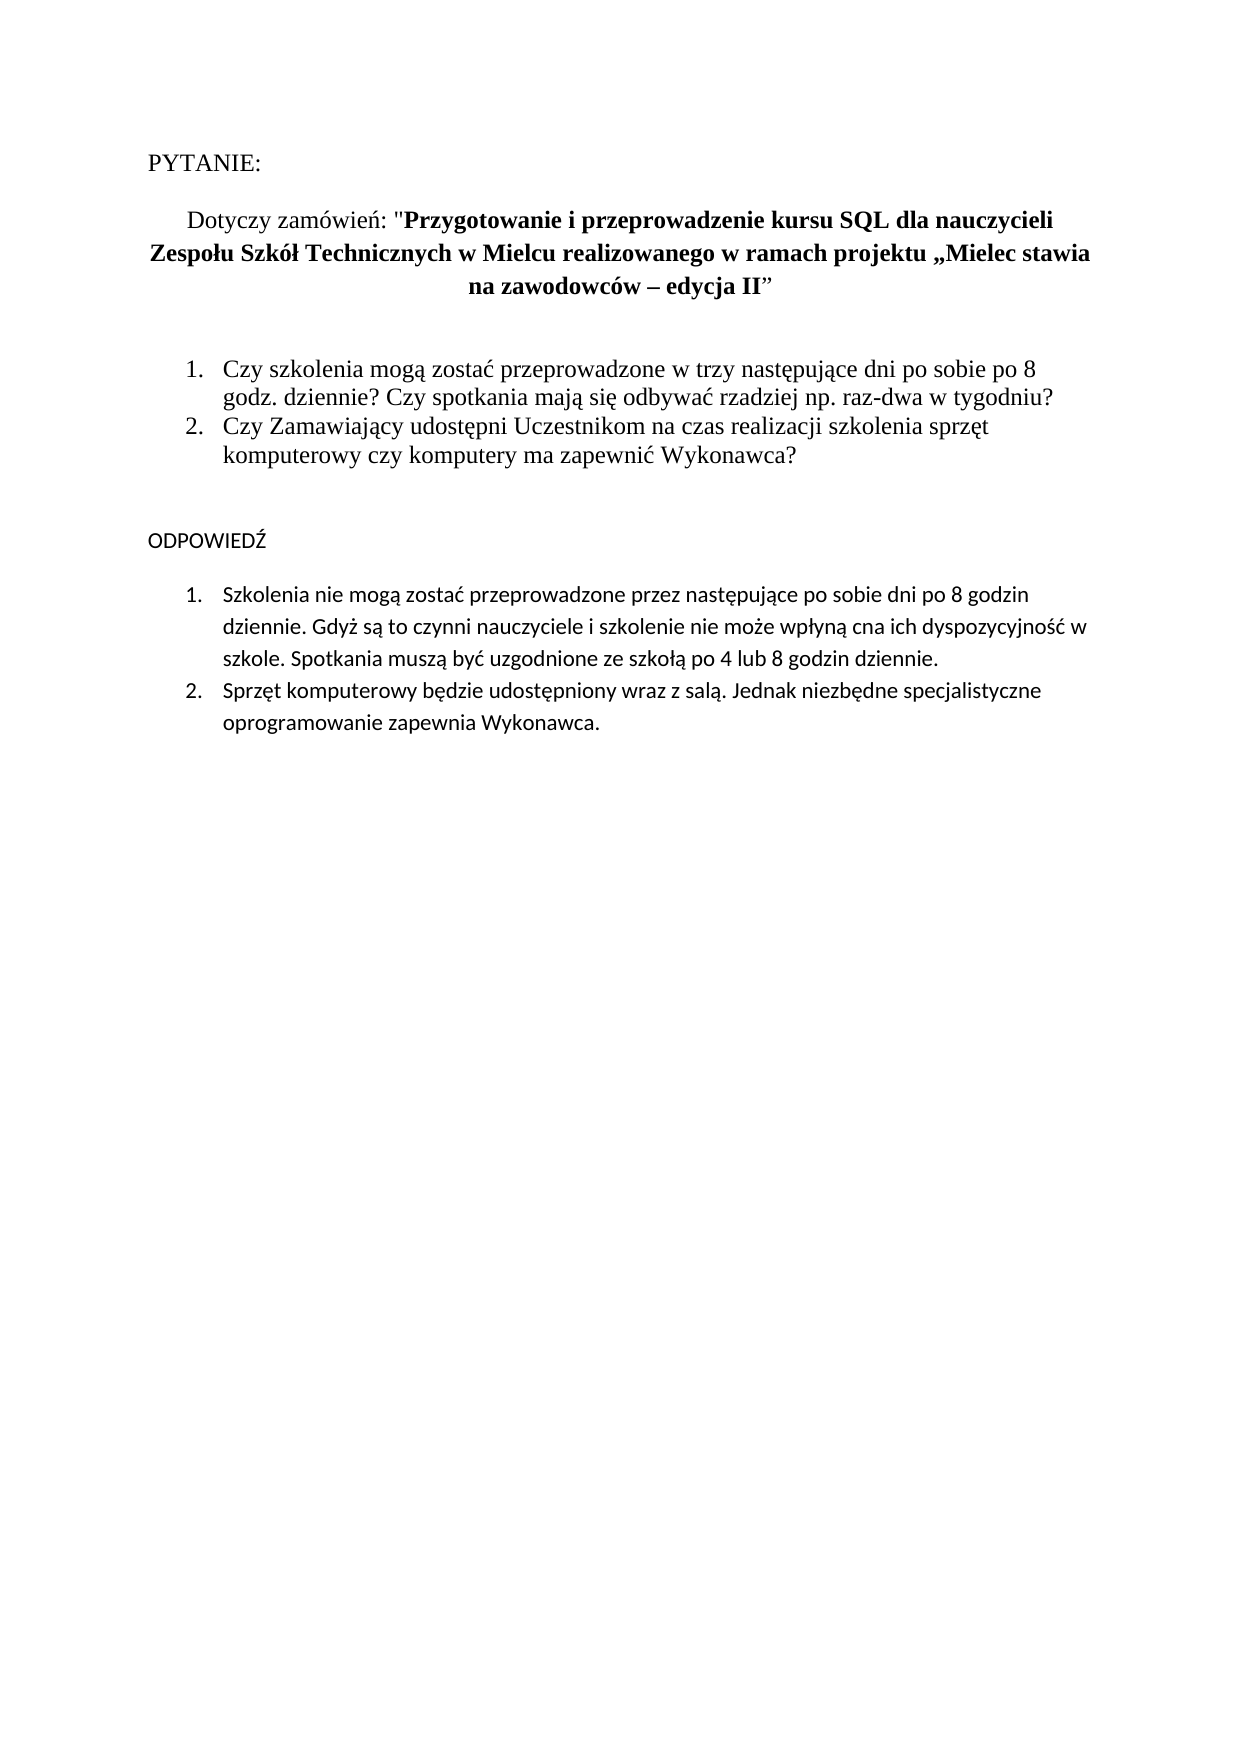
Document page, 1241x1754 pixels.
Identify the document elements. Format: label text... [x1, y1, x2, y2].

list Czy szkolenia mogą zostać przeprowadzone w trzy następujące dni po sobie po 8 godz. dziennie? Czy spotkania mają się odbywać rzadziej np. raz-dwa w tygodniu? [185, 354, 1093, 411]
list Czy Zamawiający udostępni Uczestnikom na czas realizacji szkolenia sprzęt komputerowy czy komputery ma zapewnić Wykonawca? [185, 411, 1093, 469]
text Dotyczy zamówień: "Przygotowanie i przeprowadzenie kursu SQL dla nauczycieli Zespołu Szkół Technicznych w Mielcu realizowanego w ramach projektu „Mielec stawia na zawodowców – edycja II” [148, 205, 1093, 300]
list Szkolenia nie mogą zostać przeprowadzone przez następujące po sobie dni po 8 godzin dziennie. Gdyż są to czynni nauczyciele i szkolenie nie może wpłyną cna ich dyspozycyjność w szkole. Spotkania muszą być uzgodnione ze szkołą po 4 lub 8 godzin dziennie. [185, 580, 1093, 672]
text ODPOWIEDŹ [148, 527, 1093, 555]
text PYTANIE: [148, 148, 1093, 176]
list Sprzęt komputerowy będzie udostępniony wraz z salą. Jednak niezbędne specjalistyczne oprogramowanie zapewnia Wykonawca. [185, 676, 1093, 736]
